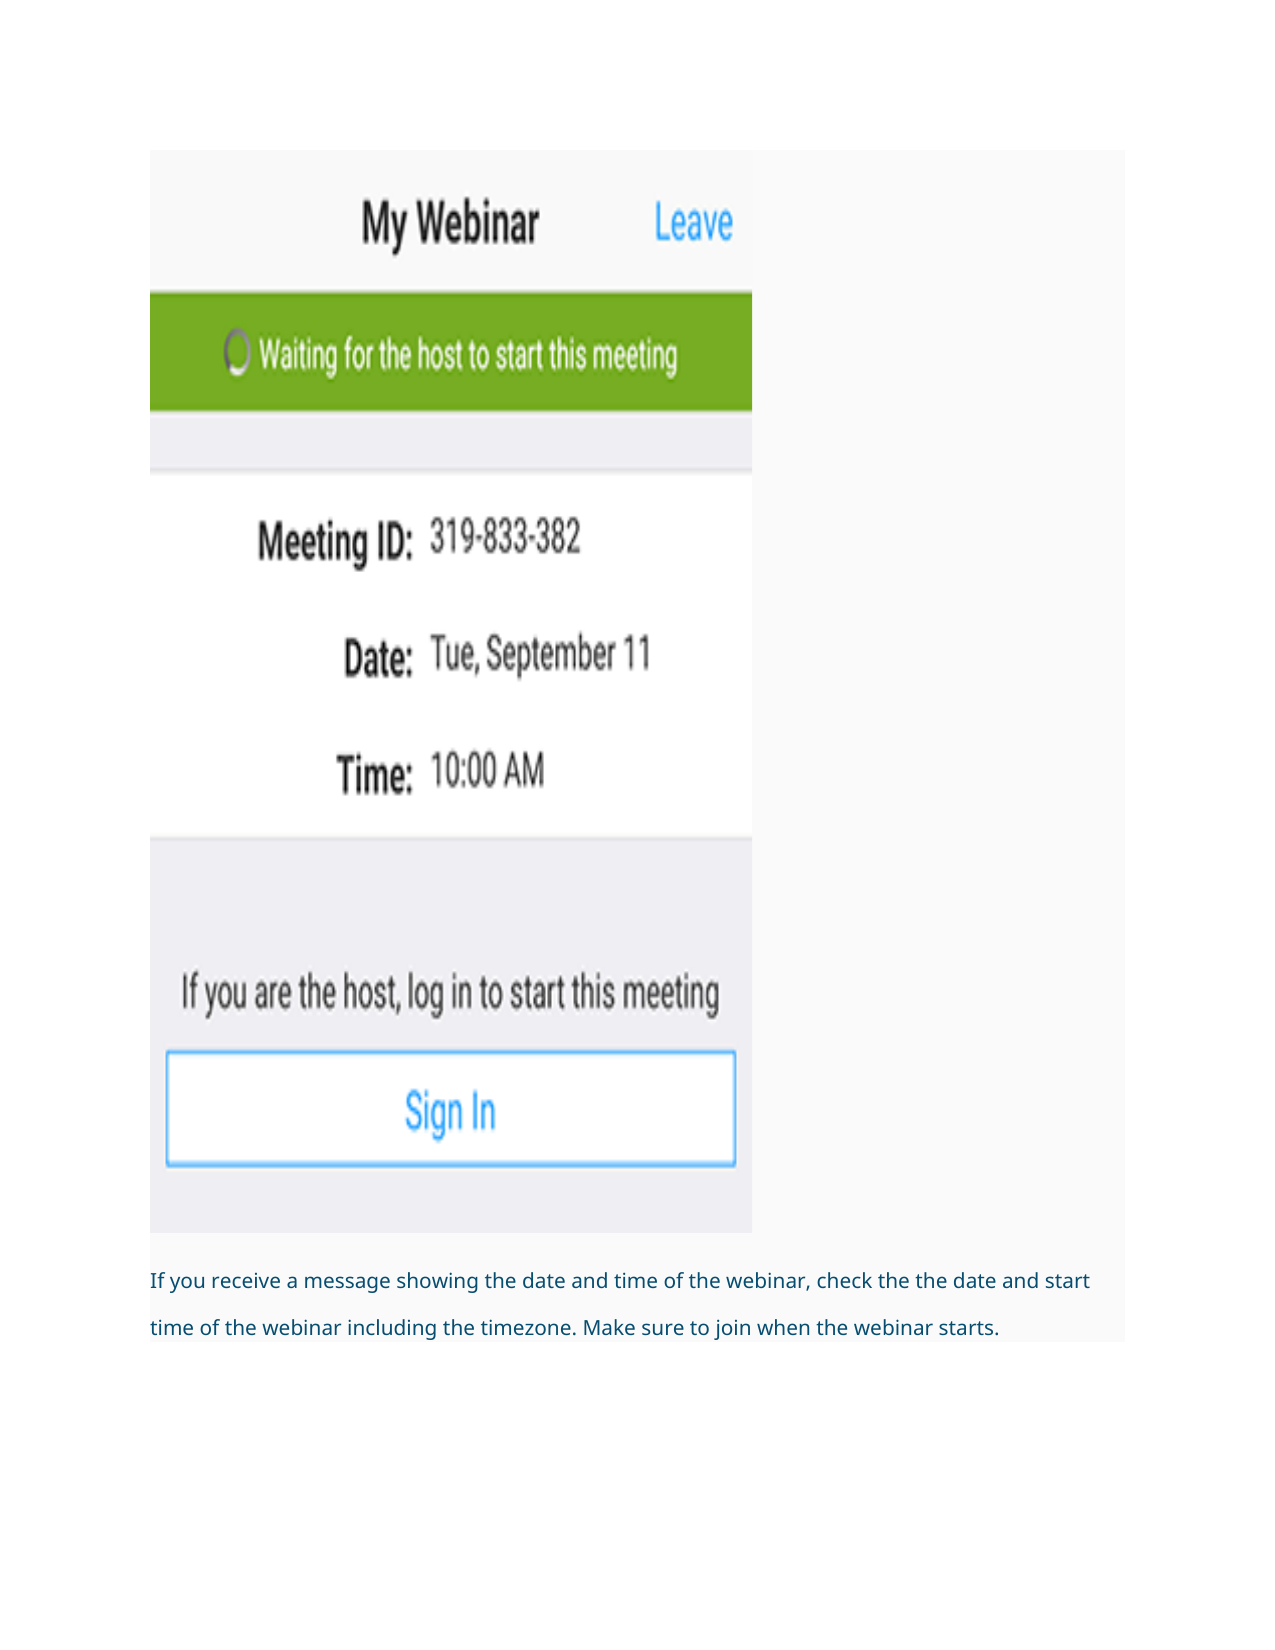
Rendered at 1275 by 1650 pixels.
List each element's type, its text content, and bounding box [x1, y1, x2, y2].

picture [150, 150, 753, 1233]
text If you receive a message showing the date and time of the webinar, check the the date and start time of the webinar including the timezone. Make sure to join when the webinar starts. [150, 1248, 1125, 1342]
